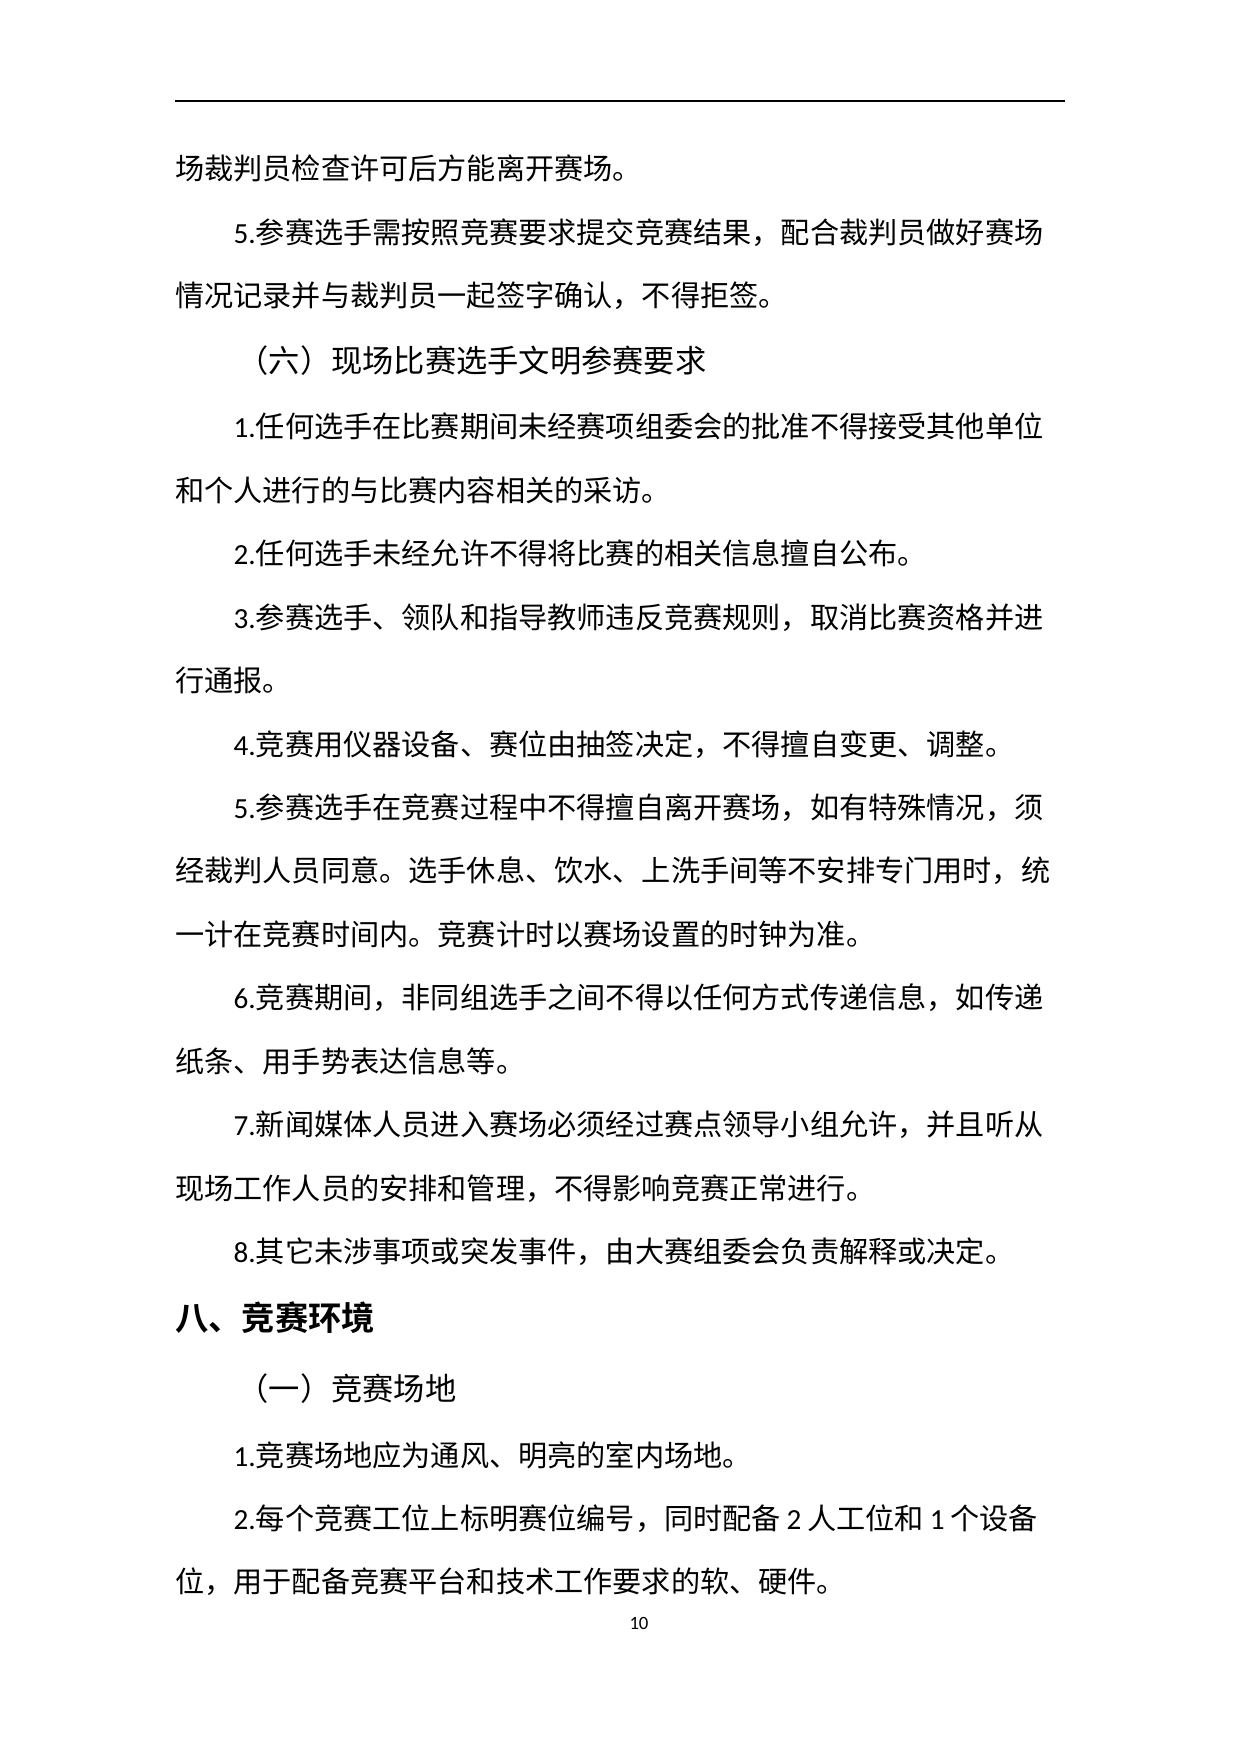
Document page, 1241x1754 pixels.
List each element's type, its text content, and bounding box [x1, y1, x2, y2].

text 4.竞赛用仪器设备、赛位由抽签决定，不得擅自变更、调整。 [175, 721, 1065, 763]
text 8.其它未涉事项或突发事件，由大赛组委会负责解释或决定。 [175, 1229, 1065, 1271]
text 5.参赛选手需按照竞赛要求提交竞赛结果，配合裁判员做好赛场情况记录并与裁判员一起签字确认，不得拒签。 [175, 209, 1065, 315]
subtitle （一）竞赛场地 [175, 1364, 1065, 1409]
text 7.新闻媒体人员进入赛场必须经过赛点领导小组允许，并且听从现场工作人员的安排和管理，不得影响竞赛正常进行。 [175, 1102, 1065, 1207]
text 6.竞赛期间，非同组选手之间不得以任何方式传递信息，如传递纸条、用手势表达信息等。 [175, 975, 1065, 1081]
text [175, 146, 1065, 188]
text 1.任何选手在比赛期间未经赛项组委会的批准不得接受其他单位和个人进行的与比赛内容相关的采访。 [175, 404, 1065, 510]
text 1.竞赛场地应为通风、明亮的室内场地。 [175, 1432, 1065, 1474]
subtitle 八、竞赛环境 [175, 1292, 1065, 1340]
text 2.每个竞赛工位上标明赛位编号，同时配备2人工位和1个设备位，用于配备竞赛平台和技术工作要求的软、硬件。 [175, 1496, 1065, 1601]
subtitle （六）现场比赛选手文明参赛要求 [175, 336, 1065, 381]
text 3.参赛选手、领队和指导教师违反竞赛规则，取消比赛资格并进行通报。 [175, 594, 1065, 700]
text 5.参赛选手在竞赛过程中不得擅自离开赛场，如有特殊情况，须经裁判人员同意。选手休息、饮水、上洗手间等不安排专门用时，统一计在竞赛时间内。竞赛计时以赛场设置的时钟为准。 [175, 784, 1065, 954]
text 2.任何选手未经允许不得将比赛的相关信息擅自公布。 [175, 531, 1065, 573]
